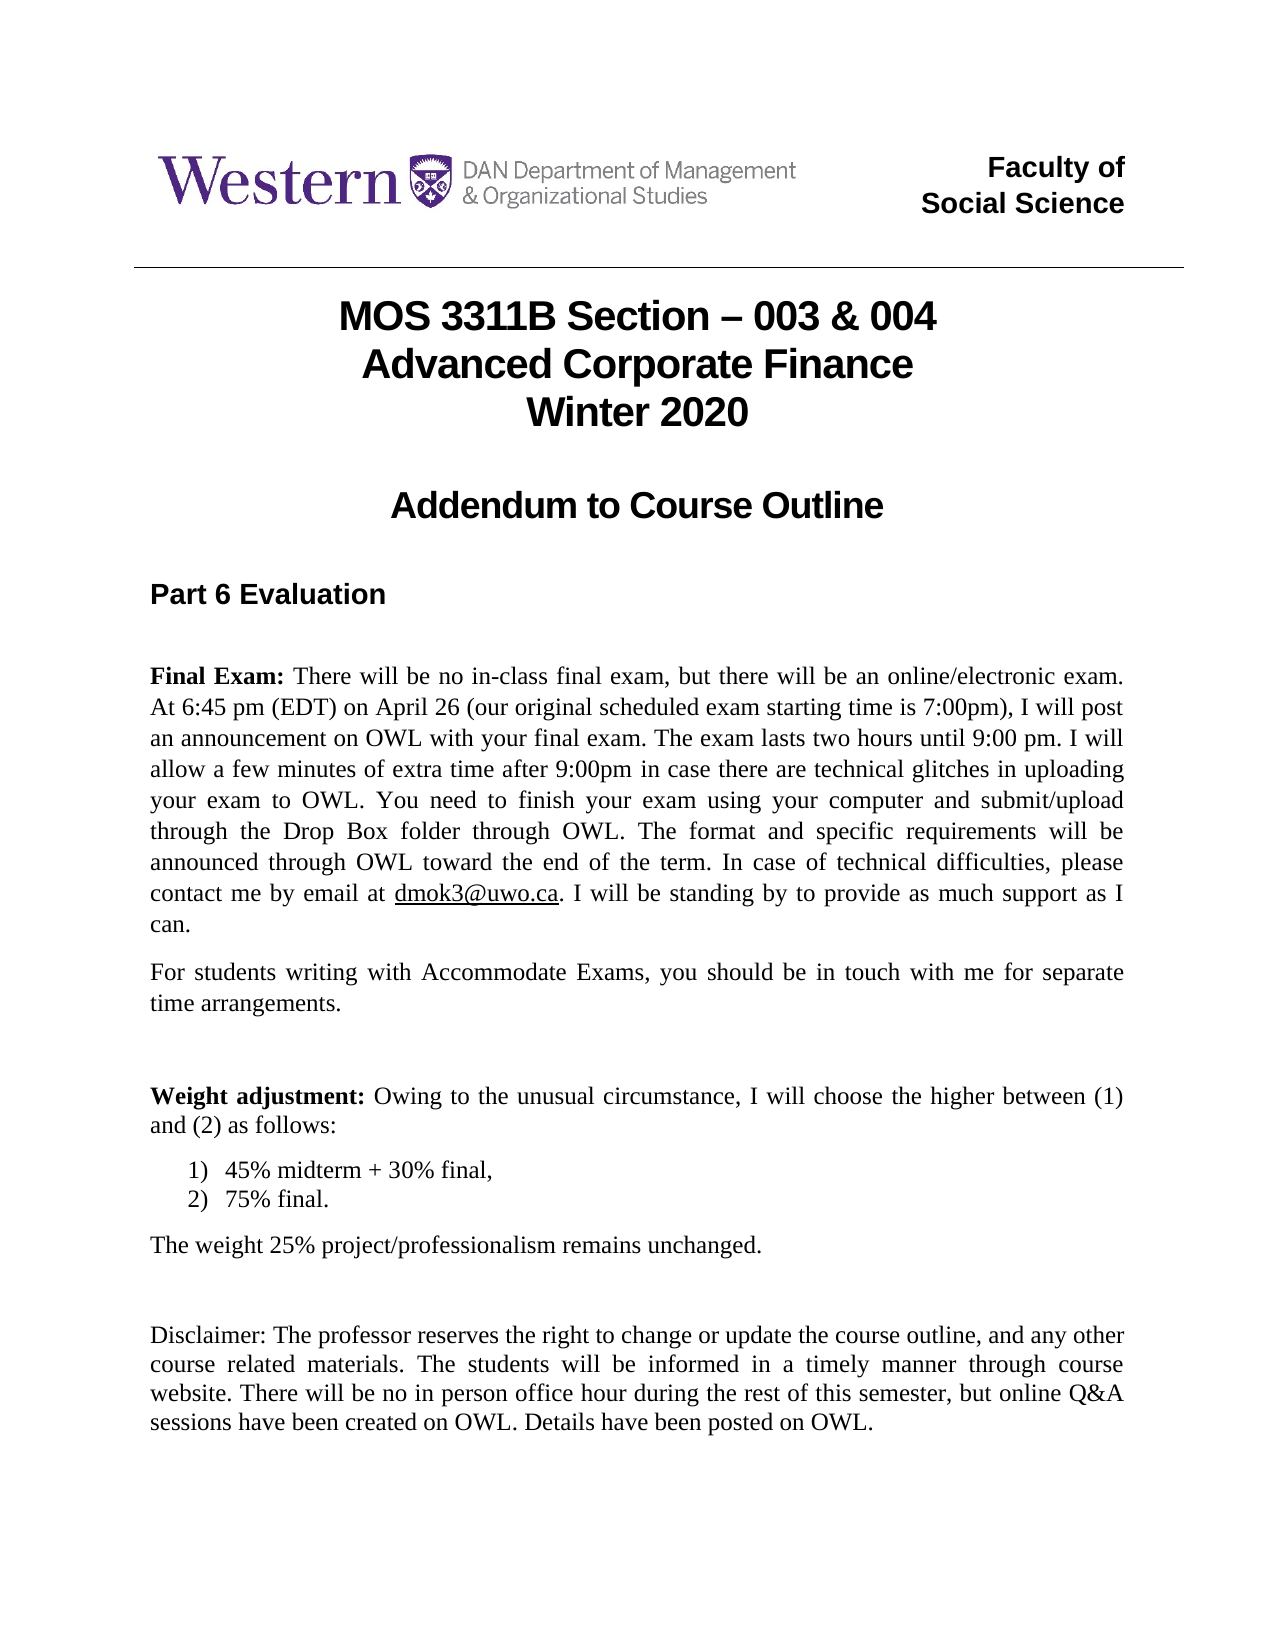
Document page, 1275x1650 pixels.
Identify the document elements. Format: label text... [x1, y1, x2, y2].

text For students writing with Accommodate Exams, you should be in touch with me for separate time arrangements. [150, 957, 1125, 1017]
list 45% midterm + 30% final, [187, 1156, 1125, 1184]
text Final Exam: There will be no in-class final exam, but there will be an online/electronic exam. At 6:45 pm (EDT) on April 26 (our original scheduled exam starting time is 7:00pm), I will post an announcement on OWL with your final exam. The exam lasts two hours until 9:00 pm. I will allow a few minutes of extra time after 9:00pm in case there are technical glitches in uploading your exam to OWL. You need to finish your exam using your computer and submit/upload through the Drop Box folder through OWL. The format and specific requirements will be announced through OWL toward the end of the term. In case of technical difficulties, please contact me by email at dmok3@uwo.ca. I will be standing by to provide as much support as I can. [150, 661, 1125, 938]
text Disclaimer: The professor reserves the right to change or update the course outline, and any other course related materials. The students will be informed in a timely manner through course website. There will be no in person office hour during the rest of this semester, but online Q&A sessions have been created on OWL. Details have been posted on OWL. [150, 1321, 1125, 1436]
text Weight adjustment: Owing to the unusual circumstance, I will choose the higher between (1) and (2) as follows: [150, 1081, 1125, 1139]
text The weight 25% project/professionalism remains unchanged. [150, 1230, 1125, 1258]
subtitle Part 6 Evaluation [150, 577, 1125, 611]
picture [150, 150, 802, 213]
title Addendum to Course Outline [150, 483, 1125, 527]
title MOS 3311B Section – 003 & 004 Advanced Corporate Finance Winter 2020 [150, 292, 1125, 483]
list 75% final. [187, 1184, 1125, 1213]
